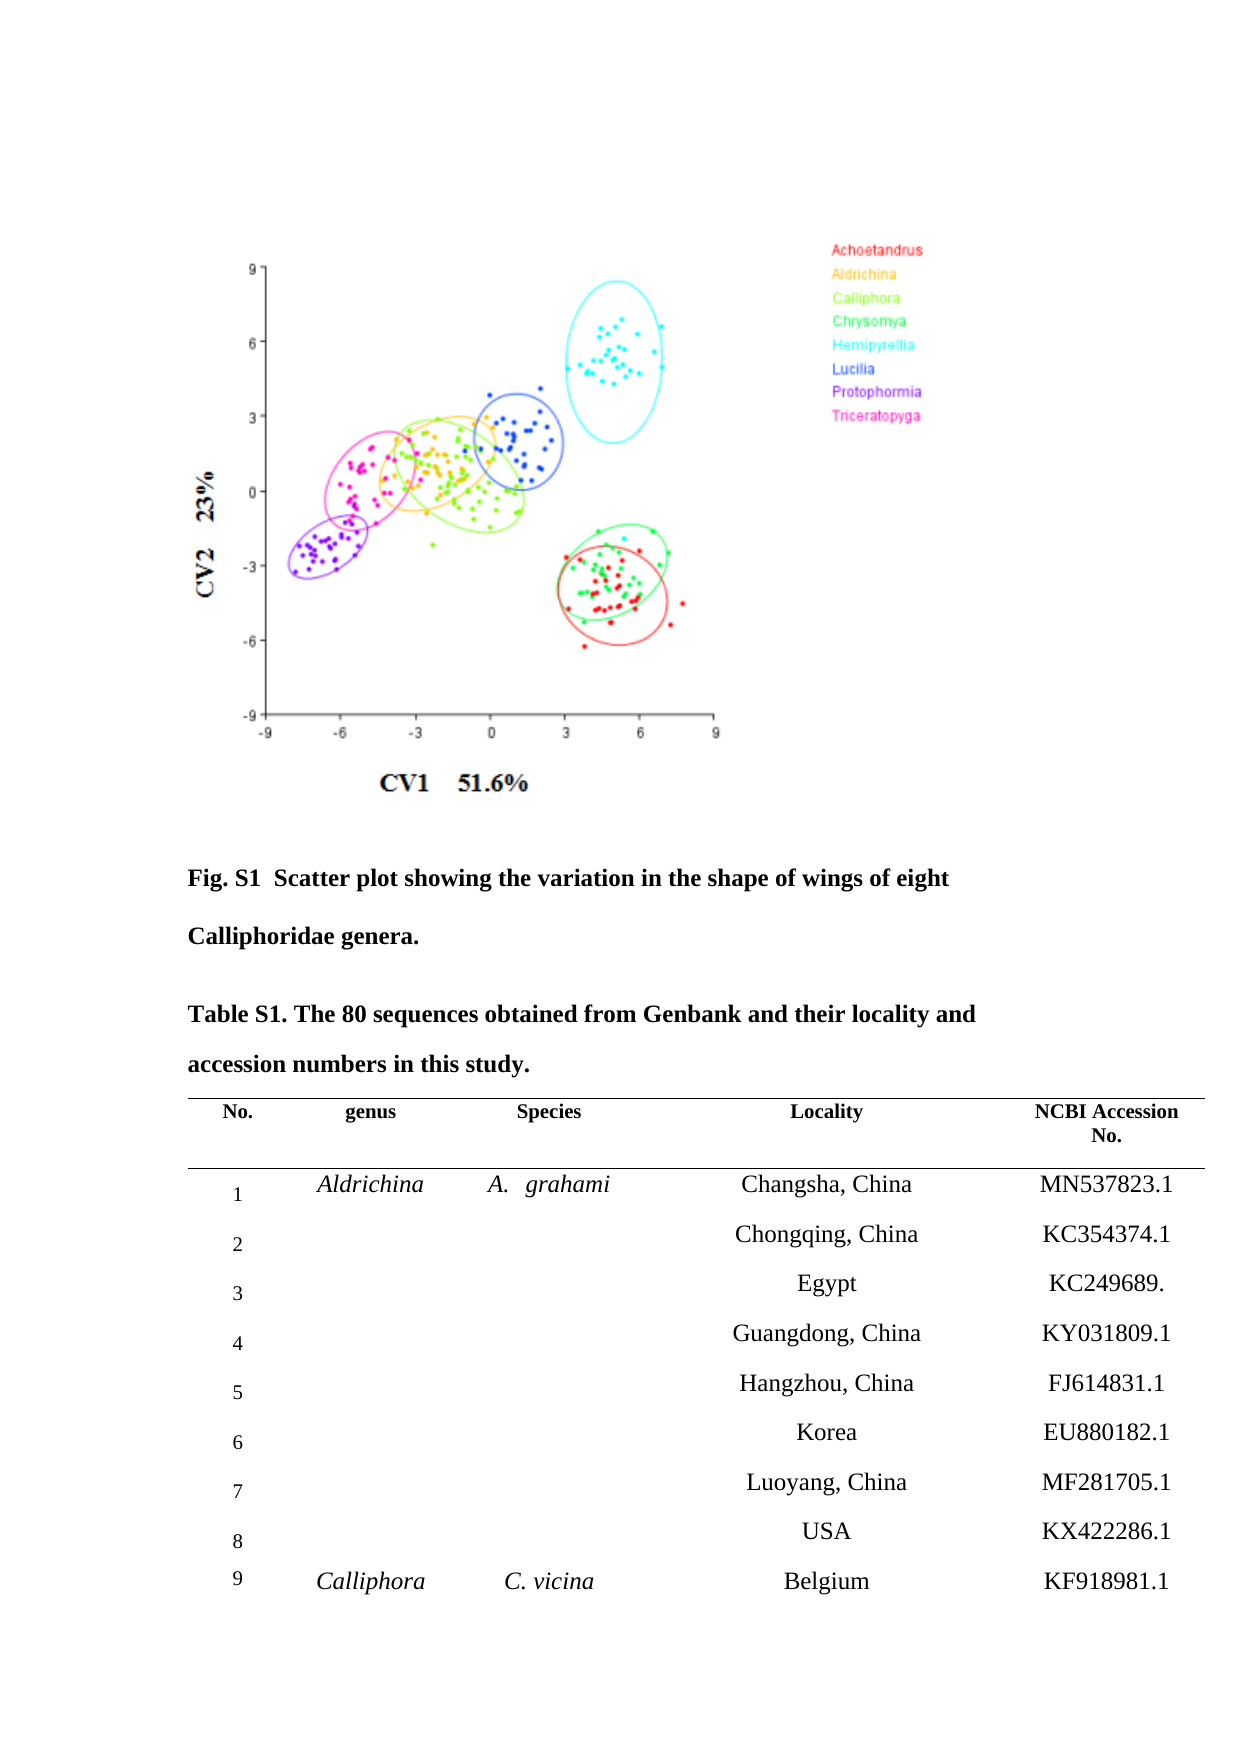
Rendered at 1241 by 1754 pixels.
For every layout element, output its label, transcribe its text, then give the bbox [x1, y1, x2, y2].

table_header genus [288, 1099, 453, 1168]
table_cell 4 [188, 1318, 288, 1368]
text accession numbers in this study. [187, 1049, 1053, 1077]
table_cell Calliphora [288, 1566, 453, 1595]
table_cell 9 [188, 1566, 288, 1595]
table_header NCBI Accession No. [1009, 1099, 1204, 1168]
table_cell KX422286.1 [1009, 1516, 1204, 1566]
table_cell KY031809.1 [1009, 1318, 1204, 1368]
table_cell KC249689. [1009, 1269, 1204, 1318]
table_header Species [454, 1099, 644, 1168]
table_cell grahami [454, 1169, 644, 1566]
table_header Locality [645, 1099, 1008, 1168]
table_cell Korea [645, 1417, 1008, 1467]
table_cell KC354374.1 [1009, 1219, 1204, 1268]
table_cell 7 [188, 1467, 288, 1516]
table_cell Egypt [645, 1269, 1008, 1318]
table_cell MN537823.1 [1009, 1169, 1204, 1219]
text Table S1. The 80 sequences obtained from Genbank and their locality and [187, 999, 1053, 1028]
table_cell Chongqing, China [645, 1219, 1008, 1268]
table_cell C. vicina [454, 1566, 644, 1595]
table_cell EU880182.1 [1009, 1417, 1204, 1467]
table_cell 8 [188, 1516, 288, 1566]
table_cell Guangdong, China [645, 1318, 1008, 1368]
table_cell Luoyang, China [645, 1467, 1008, 1516]
table_cell Belgium [645, 1566, 1008, 1595]
text Fig. S1 Scatter plot showing the variation in the shape of wings of eight Calliphoridae genera. [187, 863, 1053, 949]
table_cell 6 [188, 1417, 288, 1467]
table_cell 2 [188, 1219, 288, 1268]
table_cell KF918981.1 [1009, 1566, 1204, 1595]
table_cell FJ614831.1 [1009, 1368, 1204, 1417]
table_cell 1 [188, 1169, 288, 1219]
table_cell Hangzhou, China [645, 1368, 1008, 1417]
table_header No. [188, 1099, 288, 1168]
picture [187, 228, 954, 812]
table_cell MF281705.1 [1009, 1467, 1204, 1516]
table_cell 3 [188, 1269, 288, 1318]
table_cell Aldrichina [288, 1169, 453, 1566]
table_cell Changsha, China [645, 1169, 1008, 1219]
table_cell 5 [188, 1368, 288, 1417]
table_cell USA [645, 1516, 1008, 1566]
